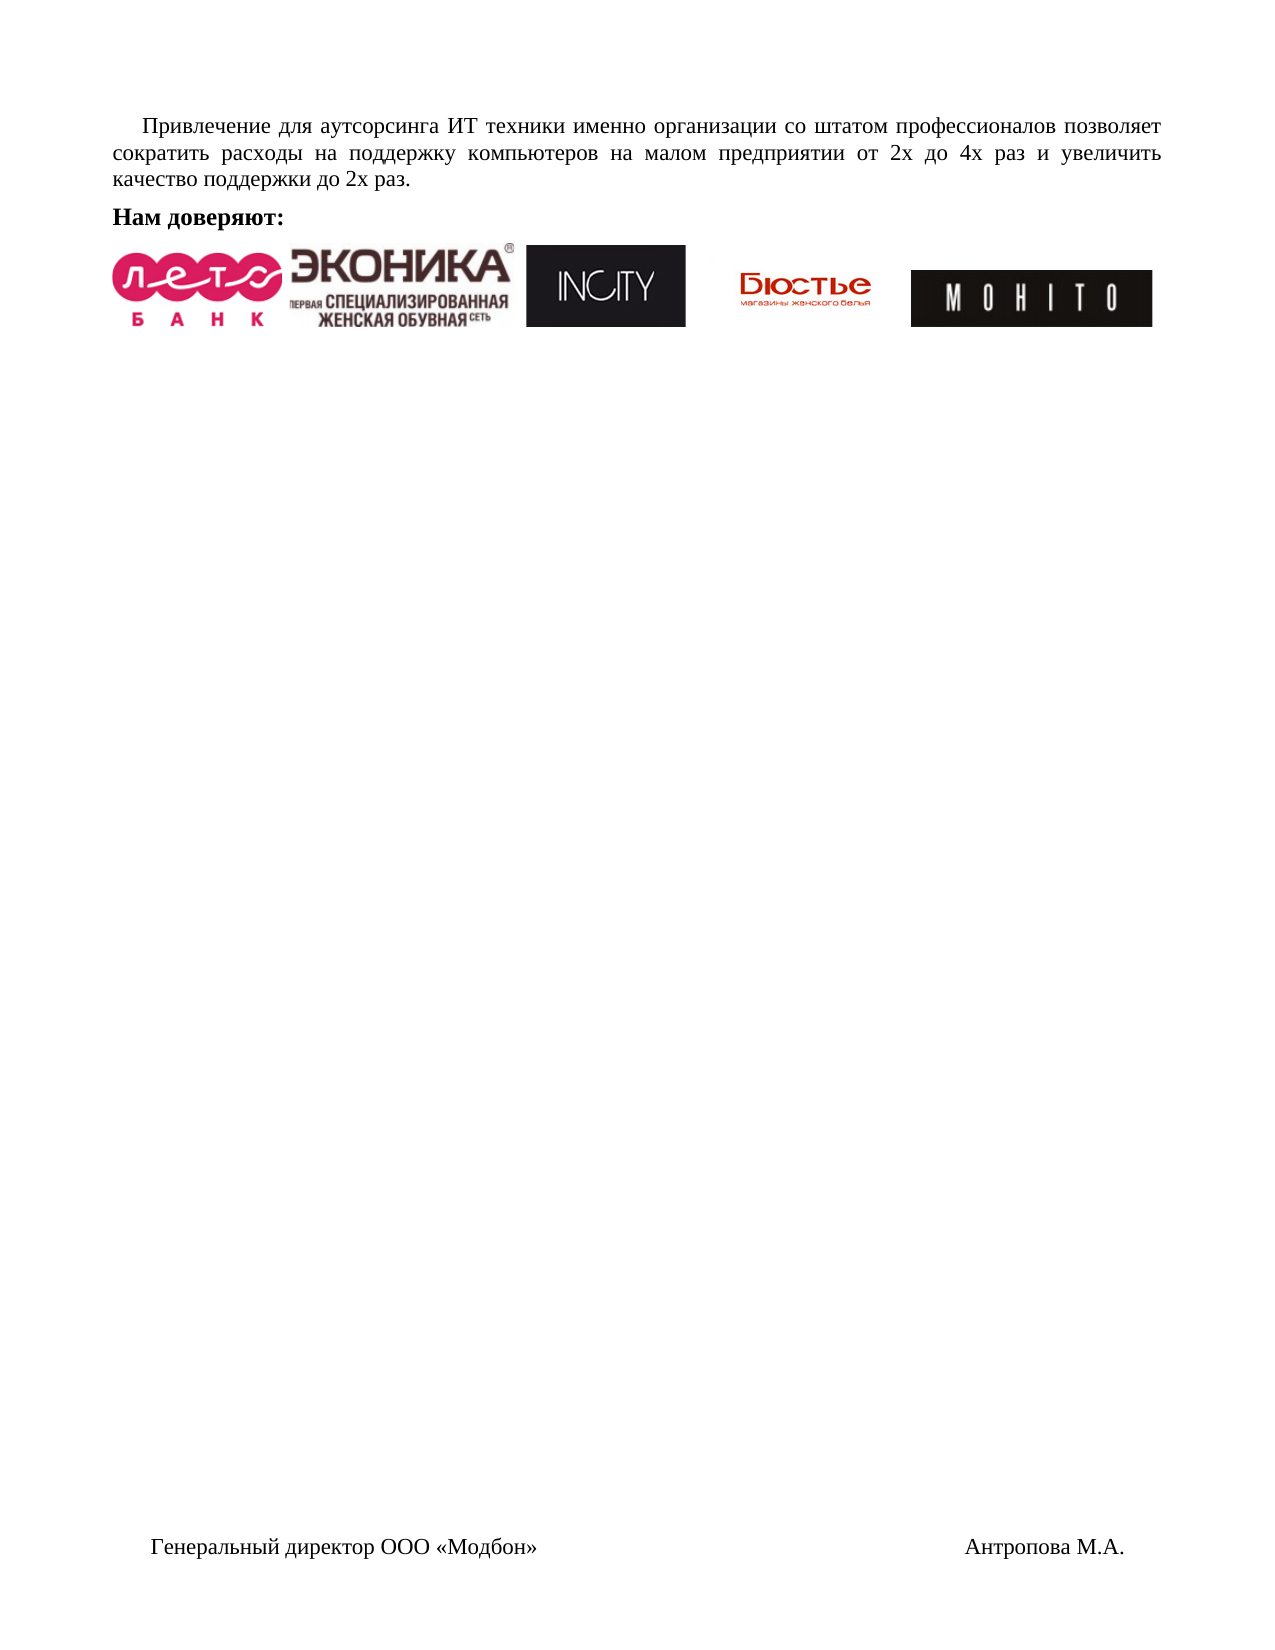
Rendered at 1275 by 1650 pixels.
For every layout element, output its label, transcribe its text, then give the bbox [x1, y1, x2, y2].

text Привлечение для аутсорсинга ИТ техники именно организации со штатом профессионалов позволяет сократить расходы на поддержку компьютеров на малом предприятии от 2х до 4х раз и увеличить качество поддержки до 2х раз. [112, 112, 1163, 191]
text Нам доверяют: [112, 204, 1163, 231]
picture [911, 270, 1153, 327]
picture [112, 252, 283, 327]
picture [526, 245, 686, 327]
picture [289, 243, 515, 327]
picture [703, 245, 898, 327]
